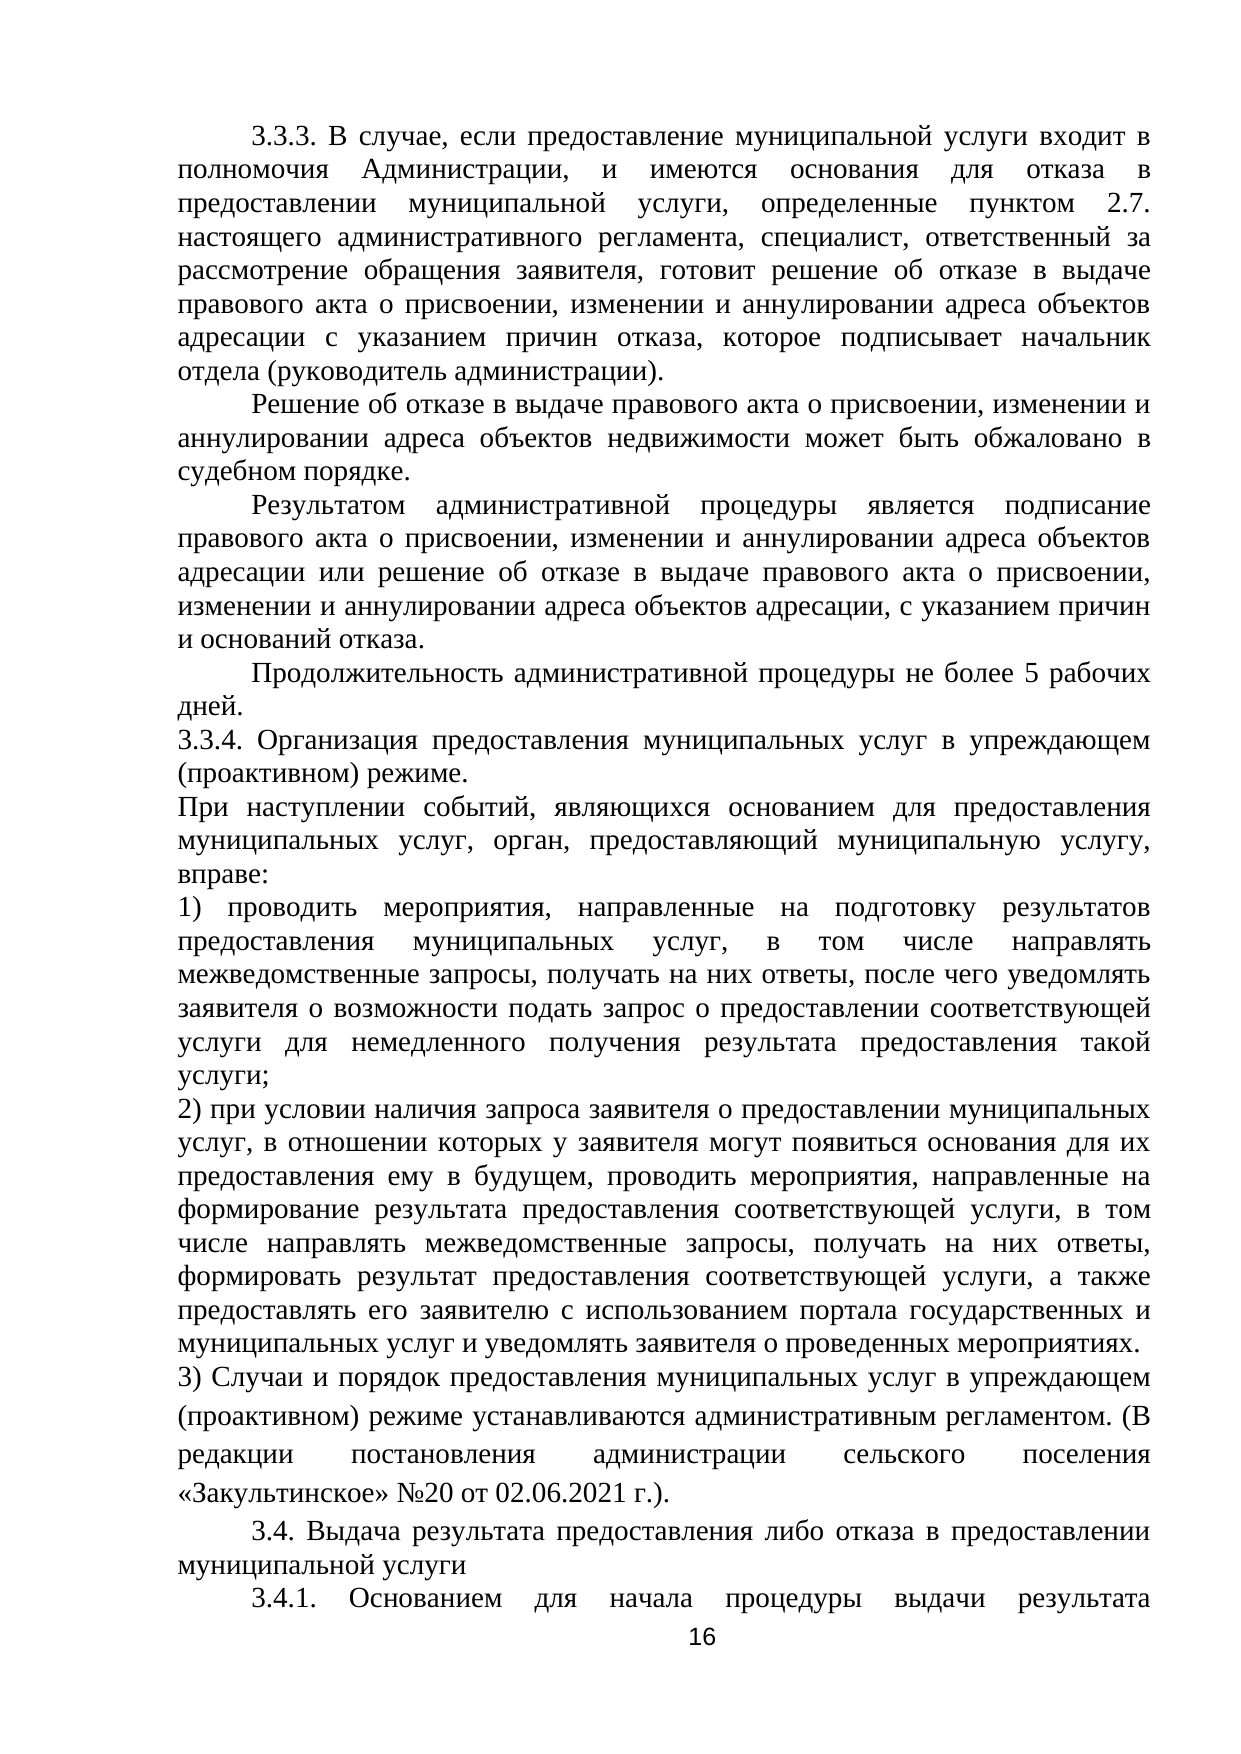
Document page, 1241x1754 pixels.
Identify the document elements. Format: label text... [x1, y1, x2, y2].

text Продолжительность административной процедуры не более 5 рабочих дней. [177, 655, 1152, 722]
text 2) при условии наличия запроса заявителя о предоставлении муниципальных услуг, в отношении которых у заявителя могут появиться основания для их предоставления ему в будущем, проводить мероприятия, направленные на формирование результата предоставления соответствующей услуги, в том числе направлять межведомственные запросы, получать на них ответы, формировать результат предоставления соответствующей услуги, а также предоставлять его заявителю с использованием портала государственных и муниципальных услуг и уведомлять заявителя о проведенных мероприятиях. [177, 1091, 1152, 1359]
text 1) проводить мероприятия, направленные на подготовку результатов предоставления муниципальных услуг, в том числе направлять межведомственные запросы, получать на них ответы, после чего уведомлять заявителя о возможности подать запрос о предоставлении соответствующей услуги для немедленного получения результата предоставления такой услуги; [177, 889, 1152, 1091]
text При наступлении событий, являющихся основанием для предоставления муниципальных услуг, орган, предоставляющий муниципальную услугу, вправе: [177, 789, 1152, 889]
text Результатом административной процедуры является подписание правового акта о присвоении, изменении и аннулировании адреса объектов адресации или решение об отказе в выдаче правового акта о присвоении, изменении и аннулировании адреса объектов адресации, с указанием причин и оснований отказа. [177, 487, 1152, 655]
text Решение об отказе в выдаче правового акта о присвоении, изменении и аннулировании адреса объектов недвижимости может быть обжаловано в судебном порядке. [177, 386, 1152, 487]
text 3.3.3. В случае, если предоставление муниципальной услуги входит в полномочия Администрации, и имеются основания для отказа в предоставлении муниципальной услуги, определенные пунктом 2.7. настоящего административного регламента, специалист, ответственный за рассмотрение обращения заявителя, готовит решение об отказе в выдаче правового акта о присвоении, изменении и аннулировании адреса объектов адресации с указанием причин отказа, которое подписывает начальник отдела (руководитель администрации). [177, 118, 1152, 386]
text 3.4. Выдача результата предоставления либо отказа в предоставлении муниципальной услуги [177, 1513, 1152, 1580]
text 3.3.4. Организация предоставления муниципальных услуг в упреждающем (проактивном) режиме. [177, 722, 1152, 789]
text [177, 1580, 1152, 1614]
text 3) Случаи и порядок предоставления муниципальных услуг в упреждающем (проактивном) режиме устанавливаются административным регламентом. (В редакции постановления администрации сельского поселения «Закультинское» №20 от 02.06.2021 г.). [177, 1359, 1152, 1508]
